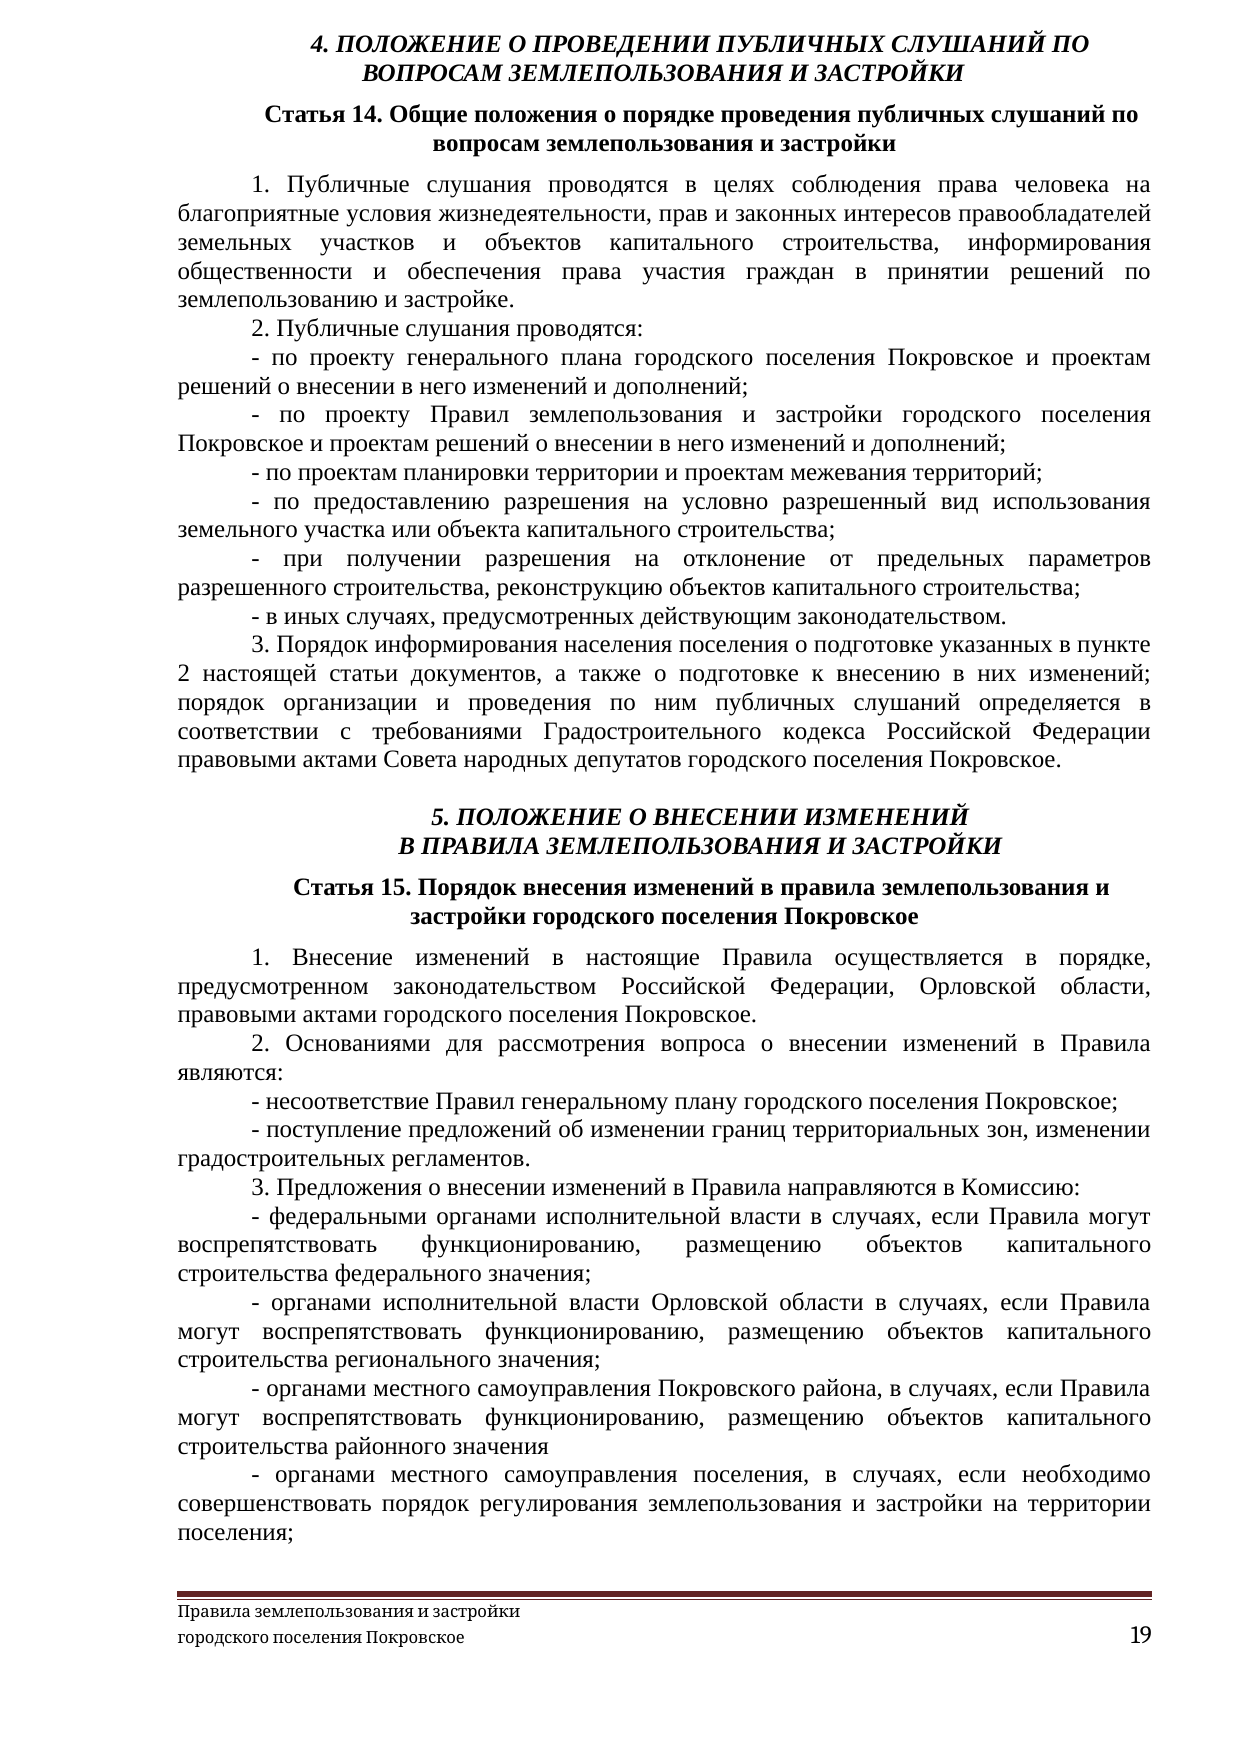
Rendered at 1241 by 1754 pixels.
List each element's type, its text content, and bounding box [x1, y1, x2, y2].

text 2. Основаниями для рассмотрения вопроса о внесении изменений в Правила являются: [177, 1028, 1152, 1086]
subtitle В ПРАВИЛА ЗЕМЛЕПОЛЬЗОВАНИЯ И ЗАСТРОЙКИ [177, 831, 1152, 859]
text - несоответствие Правил генеральному плану городского поселения Покровское; [177, 1086, 1152, 1114]
text - поступление предложений об изменении границ территориальных зон, изменении градостроительных регламентов. [177, 1114, 1152, 1172]
subtitle Статья 14. Общие положения о порядке проведения публичных слушаний по вопросам землепользования и застройки [177, 99, 1152, 157]
text 2. Публичные слушания проводятся: [177, 313, 1152, 342]
text 1. Публичные слушания проводятся в целях соблюдения права человека на благоприятные условия жизнедеятельности, прав и законных интересов правообладателей земельных участков и объектов капитального строительства, информирования общественности и обеспечения права участия граждан в принятии решений по землепользованию и застройке. [177, 169, 1152, 313]
subtitle 5. ПОЛОЖЕНИЕ О ВНЕСЕНИИ ИЗМЕНЕНИЙ [177, 802, 1152, 831]
text - по проекту генерального плана городского поселения Покровское и проектам решений о внесении в него изменений и дополнений; [177, 342, 1152, 399]
text - органами местного самоуправления поселения, в случаях, если необходимо совершенствовать порядок регулирования землепользования и застройки на территории поселения; [177, 1459, 1152, 1546]
subtitle Статья 15. Порядок внесения изменений в правила землепользования и застройки городского поселения Покровское [177, 872, 1152, 929]
text - по проекту Правил землепользования и застройки городского поселения Покровское и проектам решений о внесении в него изменений и дополнений; [177, 399, 1152, 457]
text 3. Предложения о внесении изменений в Правила направляются в Комиссию: [177, 1172, 1152, 1201]
text - при получении разрешения на отклонение от предельных параметров разрешенного строительства, реконструкцию объектов капитального строительства; [177, 543, 1152, 601]
text - органами исполнительной власти Орловской области в случаях, если Правила могут воспрепятствовать функционированию, размещению объектов капитального строительства регионального значения; [177, 1287, 1152, 1373]
text - по предоставлению разрешения на условно разрешенный вид использования земельного участка или объекта капитального строительства; [177, 486, 1152, 543]
subtitle 4. ПОЛОЖЕНИЕ О ПРОВЕДЕНИИ ПУБЛИЧНЫХ СЛУШАНИЙ ПО ВОПРОСАМ ЗЕМЛЕПОЛЬЗОВАНИЯ И ЗАСТРОЙКИ [177, 29, 1152, 87]
text - по проектам планировки территории и проектам межевания территорий; [177, 457, 1152, 486]
text - в иных случаях, предусмотренных действующим законодательством. [177, 601, 1152, 629]
text - федеральными органами исполнительной власти в случаях, если Правила могут воспрепятствовать функционированию, размещению объектов капитального строительства федерального значения; [177, 1201, 1152, 1287]
text - органами местного самоуправления Покровского района, в случаях, если Правила могут воспрепятствовать функционированию, размещению объектов капитального строительства районного значения [177, 1373, 1152, 1459]
text 1. Внесение изменений в настоящие Правила осуществляется в порядке, предусмотренном законодательством Российской Федерации, Орловской области, правовыми актами городского поселения Покровское. [177, 942, 1152, 1028]
text 3. Порядок информирования населения поселения о подготовке указанных в пункте 2 настоящей статьи документов, а также о подготовке к внесению в них изменений; порядок организации и проведения по ним публичных слушаний определяется в соответствии с требованиями Градостроительного кодекса Российской Федерации правовыми актами Совета народных депутатов городского поселения Покровское. [177, 629, 1152, 773]
